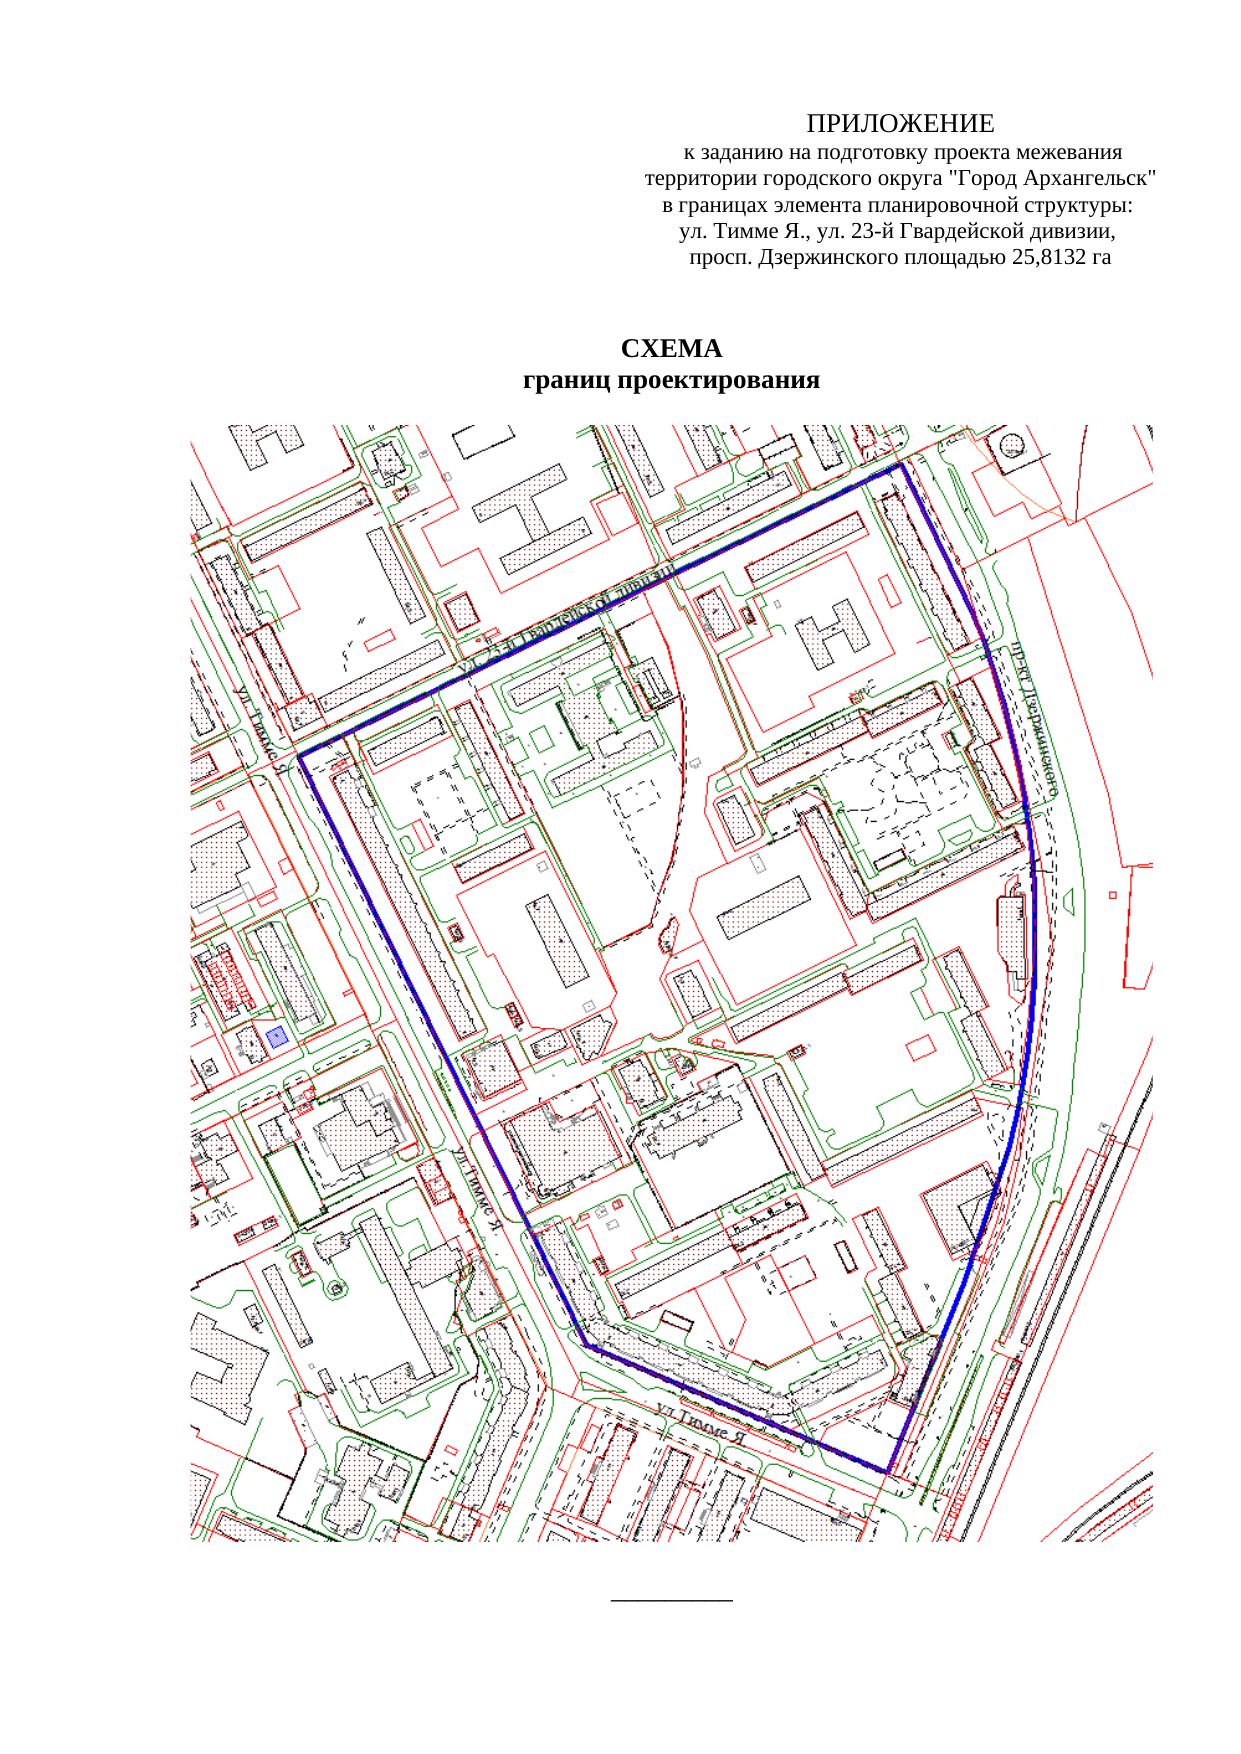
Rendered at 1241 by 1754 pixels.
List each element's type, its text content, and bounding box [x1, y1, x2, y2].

picture [190, 425, 1153, 1542]
text ПРИЛОЖЕНИЕ к заданию на подготовку проекта межевания территории городского округа "Город Архангельск" [620, 107, 1181, 191]
text СХЕМА [162, 332, 1181, 363]
text в границах элемента планировочной структуры: ул. Тимме Я., ул. 23-й Гвардейской дивизии, просп. Дзержинского площадью 25,8132 га [620, 191, 1181, 270]
text границ проектирования [162, 363, 1181, 394]
text _________ [162, 1573, 1181, 1604]
